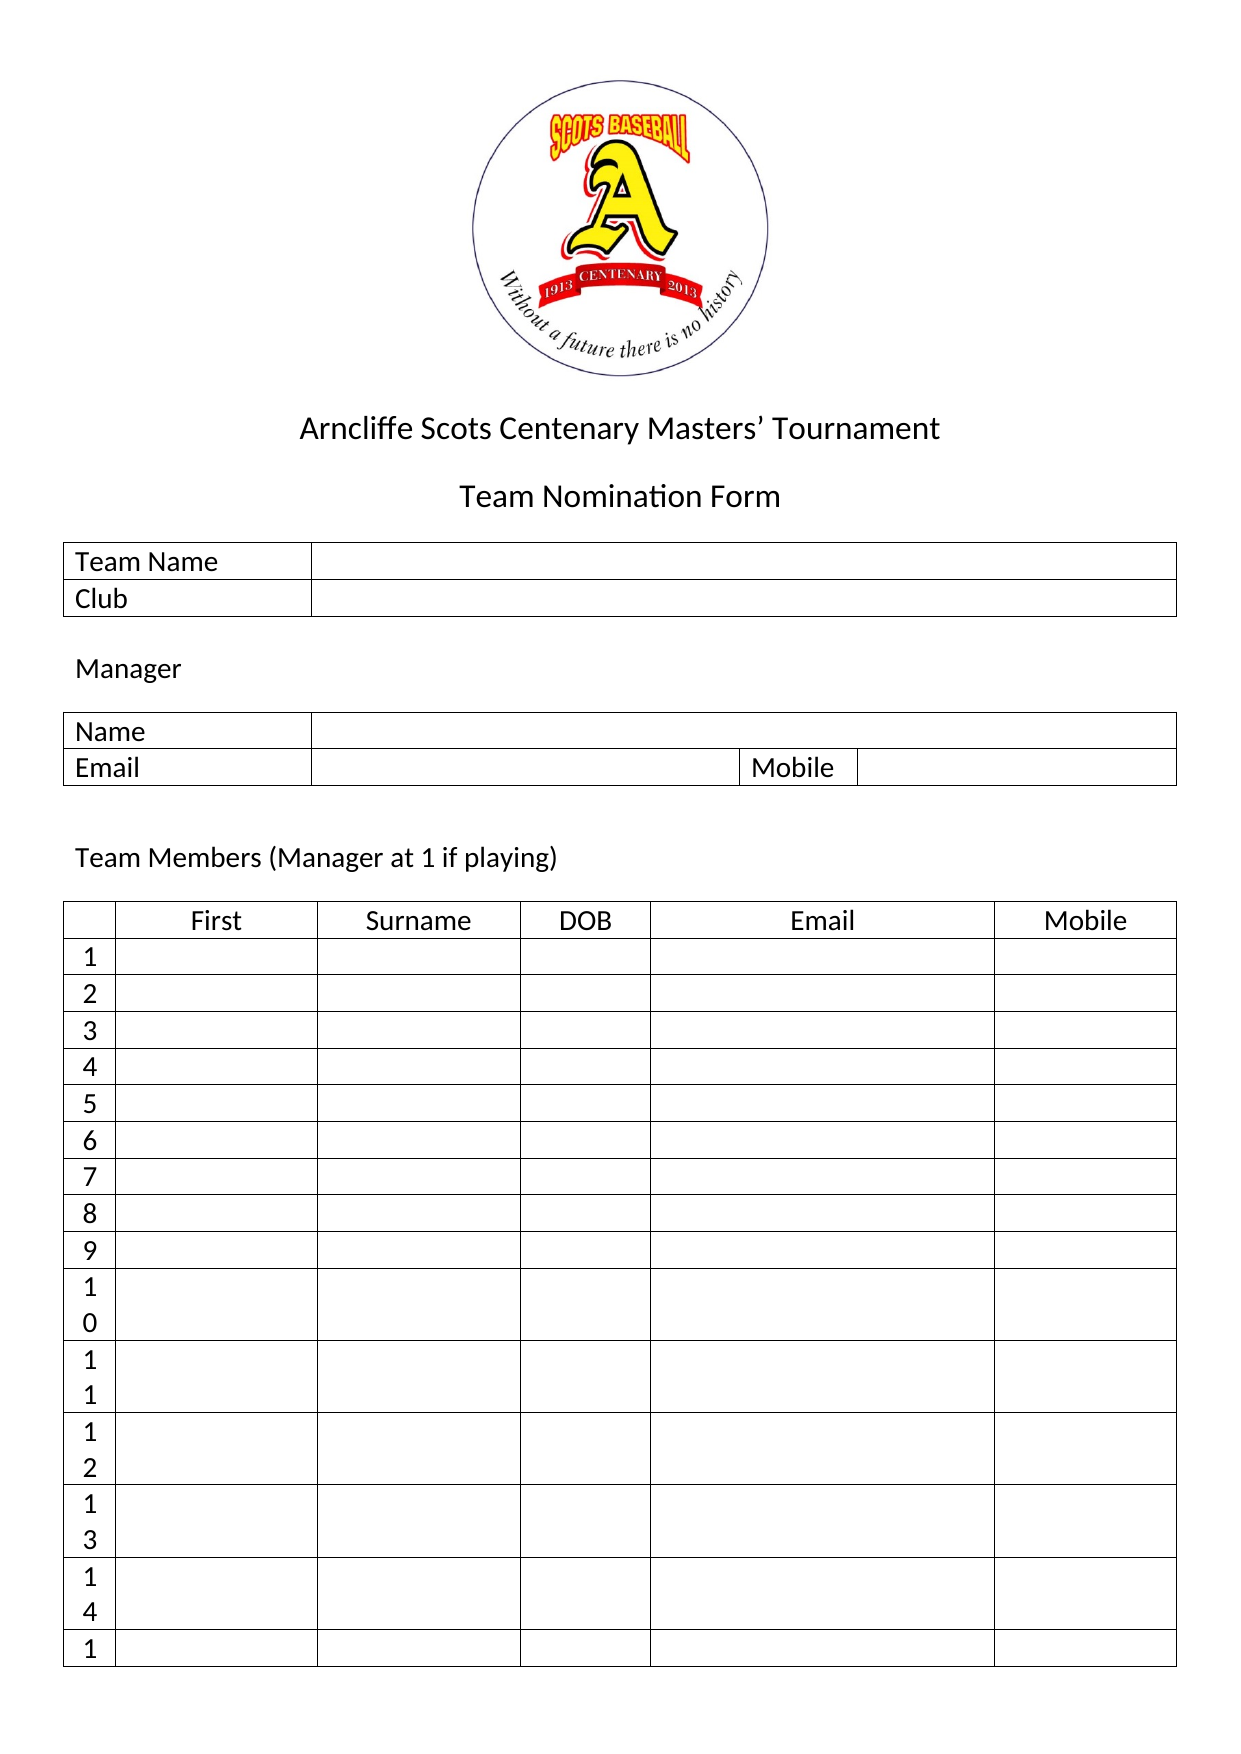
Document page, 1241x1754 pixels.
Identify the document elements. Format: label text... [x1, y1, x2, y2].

table_cell [995, 1012, 1176, 1047]
table_cell [995, 1049, 1176, 1084]
table_cell [521, 1232, 650, 1267]
table_cell [312, 749, 739, 785]
table_cell [521, 1122, 650, 1157]
table_cell [318, 1122, 520, 1157]
table_cell [116, 1012, 317, 1047]
table_cell [651, 1012, 994, 1047]
table_header [740, 713, 857, 748]
table_cell [521, 1195, 650, 1231]
table_cell [995, 1341, 1176, 1412]
table_cell [995, 1558, 1176, 1629]
table_cell [116, 1558, 317, 1629]
table_header [64, 902, 115, 937]
table_cell Club [64, 580, 311, 616]
table_cell [521, 1269, 650, 1340]
table_cell [116, 1049, 317, 1084]
text Team Nomination Form [75, 474, 1165, 515]
table_cell [116, 1485, 317, 1557]
table_cell [116, 1195, 317, 1231]
table_cell 14 [64, 1558, 115, 1629]
table_header [312, 713, 739, 748]
table_cell [521, 1159, 650, 1194]
table_cell [318, 1195, 520, 1231]
table_cell [116, 1341, 317, 1412]
table_cell 2 [64, 975, 115, 1011]
table_cell [318, 1485, 520, 1557]
table_cell [116, 1232, 317, 1267]
table_header DOB [521, 902, 650, 937]
table_cell 3 [64, 1012, 115, 1047]
table_cell [651, 1630, 994, 1666]
table_cell [318, 939, 520, 974]
table_cell [116, 975, 317, 1011]
table_cell 4 [64, 1049, 115, 1084]
table_cell 12 [64, 1413, 115, 1484]
table_cell [995, 1122, 1176, 1157]
table_cell [651, 1232, 994, 1267]
table_header [858, 713, 1176, 748]
table_cell [318, 1012, 520, 1047]
table_cell 6 [64, 1122, 115, 1157]
table_cell 1 [64, 939, 115, 974]
table_cell [318, 1341, 520, 1412]
table_cell [116, 1269, 317, 1340]
table_header [312, 543, 1176, 579]
table_cell [651, 1269, 994, 1340]
table_cell [521, 1012, 650, 1047]
table_cell [318, 1085, 520, 1121]
table_cell 9 [64, 1232, 115, 1267]
table_cell [521, 1049, 650, 1084]
table_cell [521, 939, 650, 974]
table_cell 7 [64, 1159, 115, 1194]
table_cell [651, 1413, 994, 1484]
table_cell 13 [64, 1485, 115, 1557]
table_cell [318, 975, 520, 1011]
table_cell [995, 1085, 1176, 1121]
table_cell [651, 1085, 994, 1121]
table_cell [318, 1232, 520, 1267]
table_cell [651, 1122, 994, 1157]
table_cell 5 [64, 1085, 115, 1121]
table_cell [995, 1232, 1176, 1267]
table_header Team Name [64, 543, 311, 579]
table_cell [116, 939, 317, 974]
table_cell 8 [64, 1195, 115, 1231]
table_cell [521, 1558, 650, 1629]
table_cell [995, 975, 1176, 1011]
table_cell [651, 1558, 994, 1629]
table_cell [995, 1269, 1176, 1340]
picture [466, 75, 774, 382]
table_cell [995, 1485, 1176, 1557]
table_cell [116, 1630, 317, 1666]
table_header Name [64, 713, 311, 748]
table_cell [651, 1159, 994, 1194]
table_cell [995, 1413, 1176, 1484]
table_cell [995, 1195, 1176, 1231]
table_cell [318, 1630, 520, 1666]
table_cell [521, 975, 650, 1011]
table_cell [651, 1341, 994, 1412]
table_cell [521, 1413, 650, 1484]
table_cell Mobile [740, 749, 857, 785]
table_cell [521, 1085, 650, 1121]
table_header Surname [318, 902, 520, 937]
text Manager [75, 617, 1165, 686]
table_header First [116, 902, 317, 937]
table_cell [651, 975, 994, 1011]
table_cell 10 [64, 1269, 115, 1340]
table_cell [651, 1195, 994, 1231]
table_cell 15 [64, 1630, 115, 1666]
table_cell 11 [64, 1341, 115, 1412]
table_cell [116, 1085, 317, 1121]
table_cell [318, 1159, 520, 1194]
table_cell [651, 1049, 994, 1084]
table_cell [521, 1485, 650, 1557]
table_cell [995, 939, 1176, 974]
table_cell [651, 1485, 994, 1557]
text Team Members (Manager at 1 if playing) [75, 839, 1165, 875]
text Arncliffe Scots Centenary Masters’ Tournament [75, 407, 1165, 448]
table_cell [116, 1159, 317, 1194]
table_cell [318, 1413, 520, 1484]
table_cell [651, 939, 994, 974]
table_cell [116, 1413, 317, 1484]
table_cell [995, 1159, 1176, 1194]
table_cell [116, 1122, 317, 1157]
table_cell [995, 1630, 1176, 1666]
table_cell [521, 1341, 650, 1412]
table_header Mobile [995, 902, 1176, 937]
table_cell [521, 1630, 650, 1666]
table_cell [318, 1049, 520, 1084]
table_cell [858, 749, 1176, 785]
table_cell [318, 1269, 520, 1340]
table_cell Email [64, 749, 311, 785]
table_cell [312, 580, 1176, 616]
table_header Email [651, 902, 994, 937]
table_cell [318, 1558, 520, 1629]
